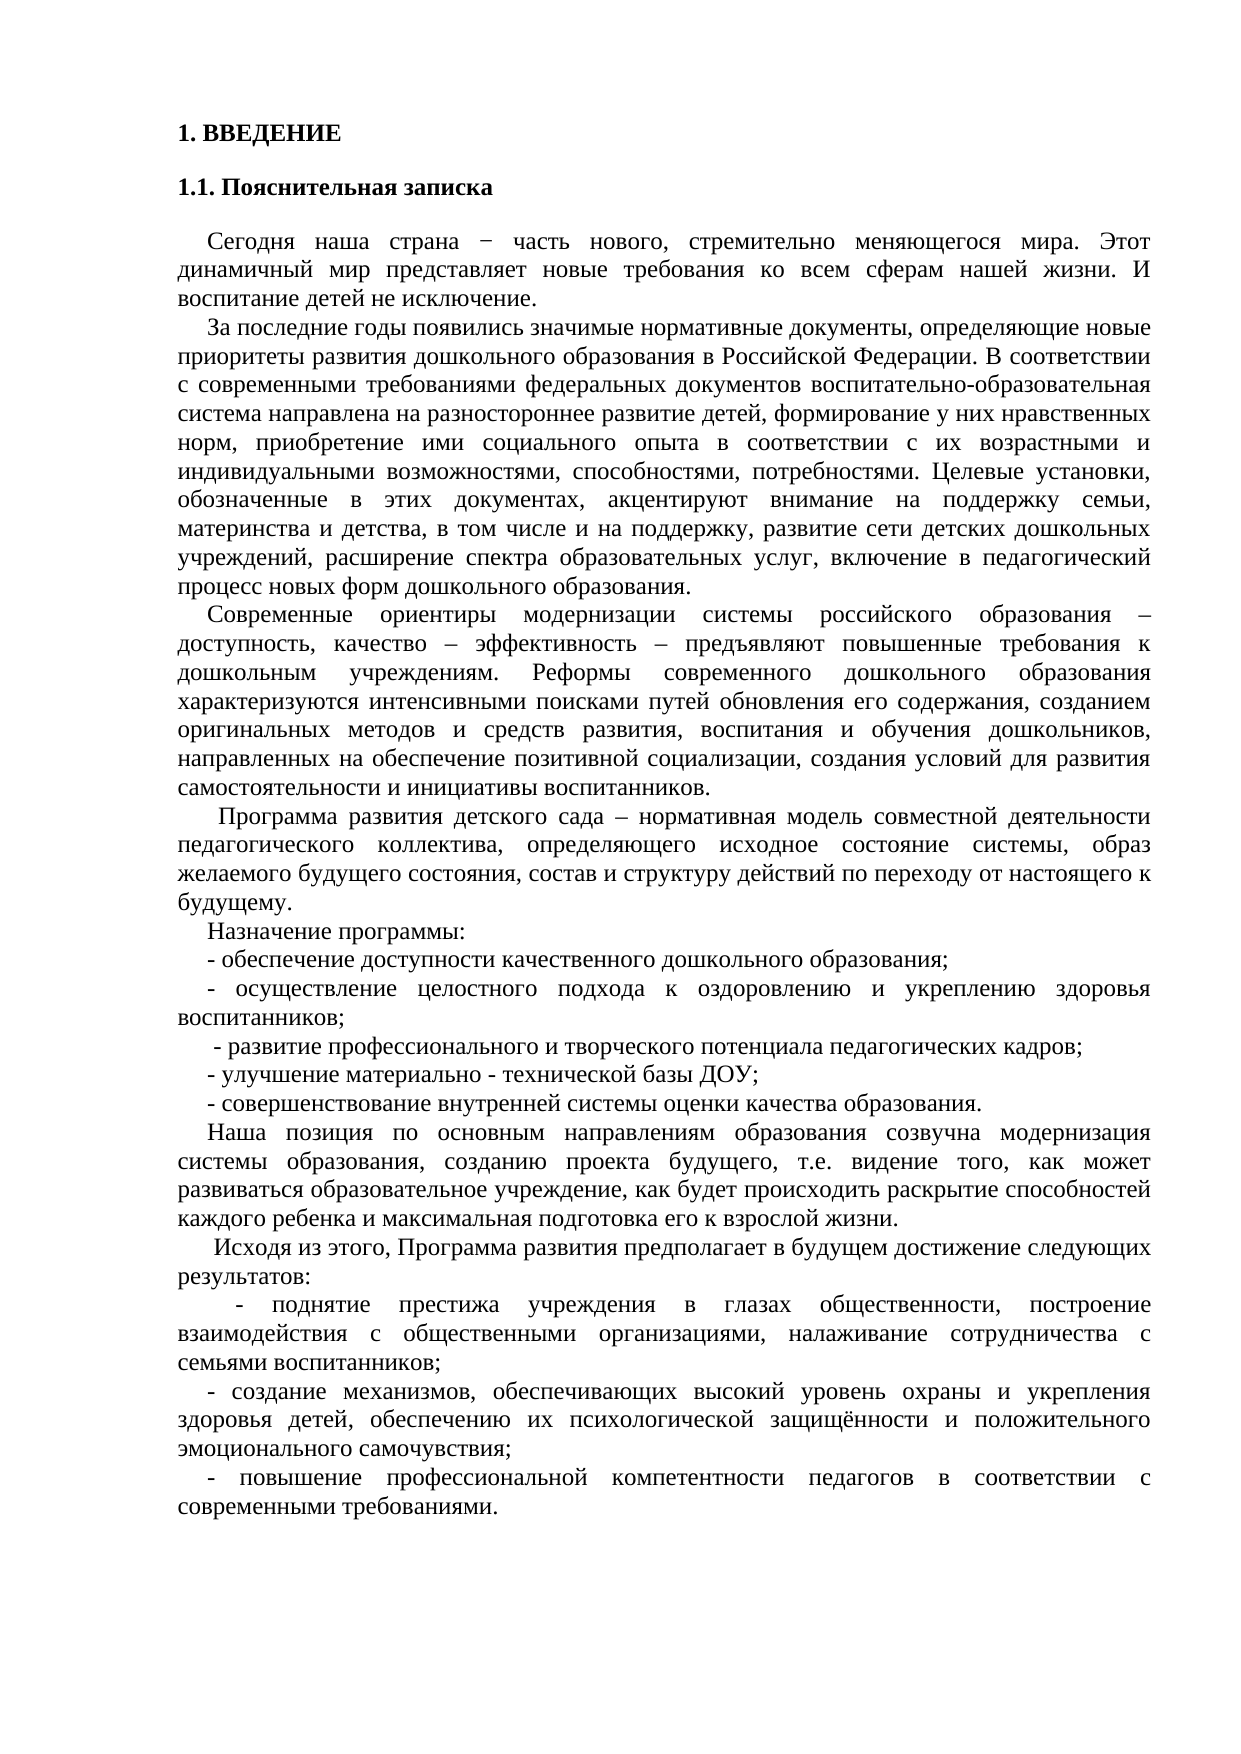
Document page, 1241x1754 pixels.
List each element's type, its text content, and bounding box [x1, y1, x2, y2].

text - совершенствование внутренней системы оценки качества образования. [177, 1088, 1152, 1117]
text Сегодня наша страна − часть нового, стремительно меняющегося мира. Этот динамичный мир представляет новые требования ко всем сферам нашей жизни. И воспитание детей не исключение. [177, 226, 1152, 312]
text Назначение программы: [177, 916, 1152, 944]
text Наша позиция по основным направлениям образования созвучна модернизация системы образования, созданию проекта будущего, т.е. видение того, как может развиваться образовательное учреждение, как будет происходить раскрытие способностей каждого ребенка и максимальная подготовка его к взрослой жизни. [177, 1117, 1152, 1232]
text - поднятие престижа учреждения в глазах общественности, построение взаимодействия с общественными организациями, налаживание сотрудничества с семьями воспитанников; [177, 1289, 1152, 1376]
text - развитие профессионального и творческого потенциала педагогических кадров; [177, 1031, 1152, 1059]
text Программа развития детского сада – нормативная модель совместной деятельности педагогического коллектива, определяющего исходное состояние системы, образ желаемого будущего состояния, состав и структуру действий по переходу от настоящего к будущему. [177, 801, 1152, 916]
text За последние годы появились значимые нормативные документы, определяющие новые приоритеты развития дошкольного образования в Российской Федерации. В соответствии с современными требованиями федеральных документов воспитательно-образовательная система направлена на разностороннее развитие детей, формирование у них нравственных норм, приобретение ими социального опыта в соответствии с их возрастными и индивидуальными возможностями, способностями, потребностями. Целевые установки, обозначенные в этих документах, акцентируют внимание на поддержку семьи, материнства и детства, в том числе и на поддержку, развитие сети детских дошкольных учреждений, расширение спектра образовательных услуг, включение в педагогический процесс новых форм дошкольного образования. [177, 312, 1152, 599]
text - улучшение материально - технической базы ДОУ; [177, 1059, 1152, 1088]
text 1. ВВЕДЕНИЕ [177, 118, 1152, 147]
text - повышение профессиональной компетентности педагогов в соответствии с современными требованиями. [177, 1462, 1152, 1519]
text - осуществление целостного подхода к оздоровлению и укреплению здоровья воспитанников; [177, 973, 1152, 1031]
text 1.1. Пояснительная записка [177, 172, 1152, 201]
text - обеспечение доступности качественного дошкольного образования; [177, 944, 1152, 973]
text Современные ориентиры модернизации системы российского образования – доступность, качество – эффективность – предъявляют повышенные требования к дошкольным учреждениям. Реформы современного дошкольного образования характеризуются интенсивными поисками путей обновления его содержания, созданием оригинальных методов и средств развития, воспитания и обучения дошкольников, направленных на обеспечение позитивной социализации, создания условий для развития самостоятельности и инициативы воспитанников. [177, 599, 1152, 801]
text Исходя из этого, Программа развития предполагает в будущем достижение следующих результатов: [177, 1232, 1152, 1289]
text - создание механизмов, обеспечивающих высокий уровень охраны и укрепления здоровья детей, обеспечению их психологической защищённости и положительного эмоционального самочувствия; [177, 1376, 1152, 1462]
